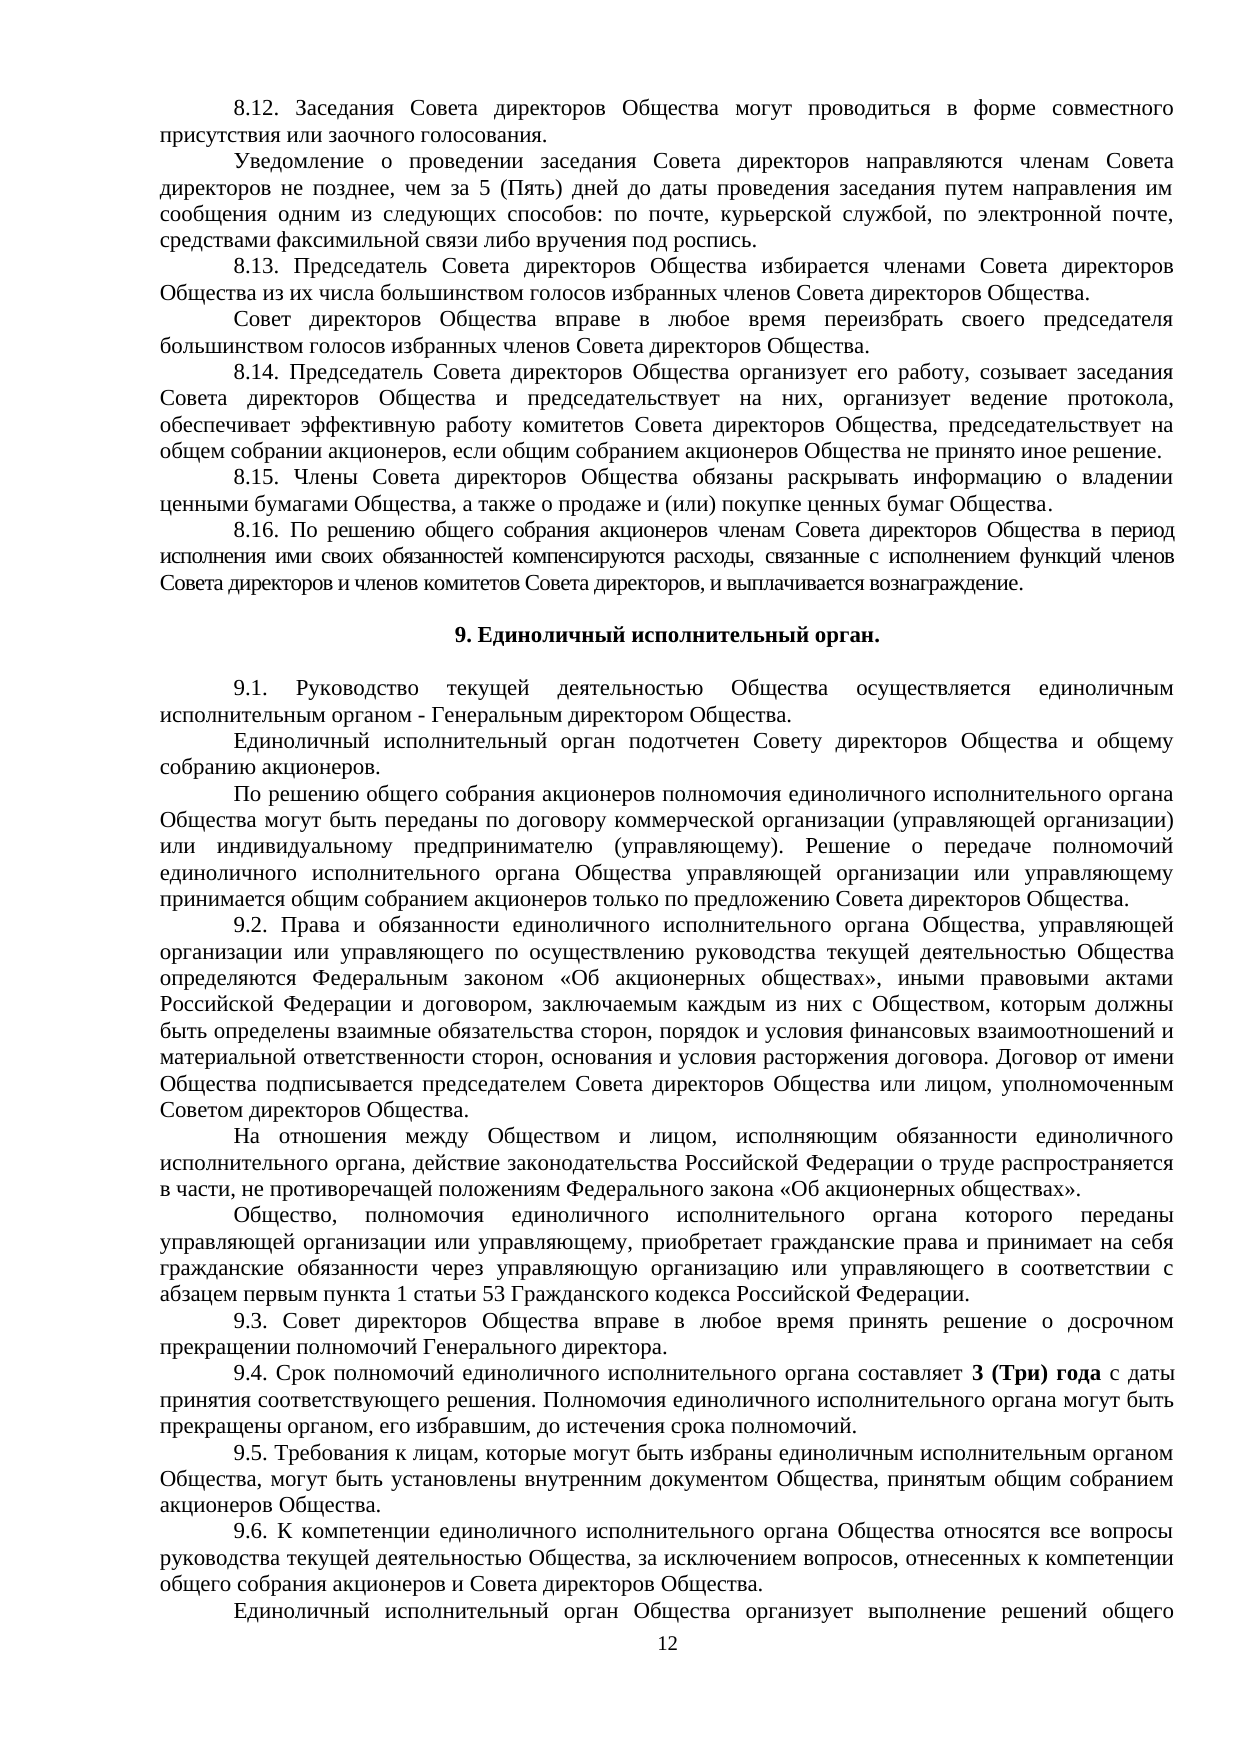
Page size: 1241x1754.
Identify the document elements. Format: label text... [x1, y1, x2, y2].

text 9.6. К компетенции единоличного исполнительного органа Общества относятся все вопросы руководства текущей деятельностью Общества, за исключением вопросов, отнесенных к компетенции общего собрания акционеров и Совета директоров Общества. [159, 1518, 1175, 1597]
text На отношения между Обществом и лицом, исполняющим обязанности единоличного исполнительного органа, действие законодательства Российской Федерации о труде распространяется в части, не противоречащей положениям Федерального закона «Об акционерных обществах». [159, 1122, 1175, 1201]
text 9.4. Срок полномочий единоличного исполнительного органа составляет 3 (Три) года с даты принятия соответствующего решения. Полномочия единоличного исполнительного органа могут быть прекращены органом, его избравшим, до истечения срока полномочий. [159, 1359, 1175, 1438]
text 9.5. Требования к лицам, которые могут быть избраны единоличным исполнительным органом Общества, могут быть установлены внутренним документом Общества, принятым общим собранием акционеров Общества. [159, 1438, 1175, 1518]
text 9.1. Руководство текущей деятельностью Общества осуществляется единоличным исполнительным органом - Генеральным директором Общества. [159, 674, 1175, 727]
text 9. Единоличный исполнительный орган. [159, 622, 1175, 648]
text 8.12. Заседания Совета директоров Общества могут проводиться в форме совместного присутствия или заочного голосования. [159, 94, 1175, 147]
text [159, 1597, 1175, 1623]
text 8.15. Члены Совета директоров Общества обязаны раскрывать информацию о владении ценными бумагами Общества, а также о продаже и (или) покупке ценных бумаг Общества. [159, 463, 1175, 516]
text По решению общего собрания акционеров полномочия единоличного исполнительного органа Общества могут быть переданы по договору коммерческой организации (управляющей организации) или индивидуальному предпринимателю (управляющему). Решение о передаче полномочий единоличного исполнительного органа Общества управляющей организации или управляющему принимается общим собранием акционеров только по предложению Совета директоров Общества. [159, 780, 1175, 911]
text Единоличный исполнительный орган подотчетен Совету директоров Общества и общему собранию акционеров. [159, 727, 1175, 780]
text Уведомление о проведении заседания Совета директоров направляются членам Совета директоров не позднее, чем за 5 (Пять) дней до даты проведения заседания путем направления им сообщения одним из следующих способов: по почте, курьерской службой, по электронной почте, средствами факсимильной связи либо вручения под роспись. [159, 147, 1175, 253]
text 8.13. Председатель Совета директоров Общества избирается членами Совета директоров Общества из их числа большинством голосов избранных членов Совета директоров Общества. [159, 253, 1175, 305]
text 8.16. По решению общего собрания акционеров членам Совета директоров Общества в период исполнения ими своих обязанностей компенсируются расходы, связанные с исполнением функций членов Совета директоров и членов комитетов Совета директоров, и выплачивается вознаграждение. [159, 516, 1175, 595]
text 9.3. Совет директоров Общества вправе в любое время принять решение о досрочном прекращении полномочий Генерального директора. [159, 1307, 1175, 1359]
text 9.2. Права и обязанности единоличного исполнительного органа Общества, управляющей организации или управляющего по осуществлению руководства текущей деятельностью Общества определяются Федеральным законом «Об акционерных обществах», иными правовыми актами Российской Федерации и договором, заключаемым каждым из них с Обществом, которым должны быть определены взаимные обязательства сторон, порядок и условия финансовых взаимоотношений и материальной ответственности сторон, основания и условия расторжения договора. Договор от имени Общества подписывается председателем Совета директоров Общества или лицом, уполномоченным Советом директоров Общества. [159, 911, 1175, 1122]
text Общество, полномочия единоличного исполнительного органа которого переданы управляющей организации или управляющему, приобретает гражданские права и принимает на себя гражданские обязанности через управляющую организацию или управляющего в соответствии с абзацем первым пункта 1 статьи 53 Гражданского кодекса Российской Федерации. [159, 1201, 1175, 1307]
text 8.14. Председатель Совета директоров Общества организует его работу, созывает заседания Совета директоров Общества и председательствует на них, организует ведение протокола, обеспечивает эффективную работу комитетов Совета директоров Общества, председательствует на общем собрании акционеров, если общим собранием акционеров Общества не принято иное решение. [159, 358, 1175, 463]
text Совет директоров Общества вправе в любое время переизбрать своего председателя большинством голосов избранных членов Совета директоров Общества. [159, 305, 1175, 358]
